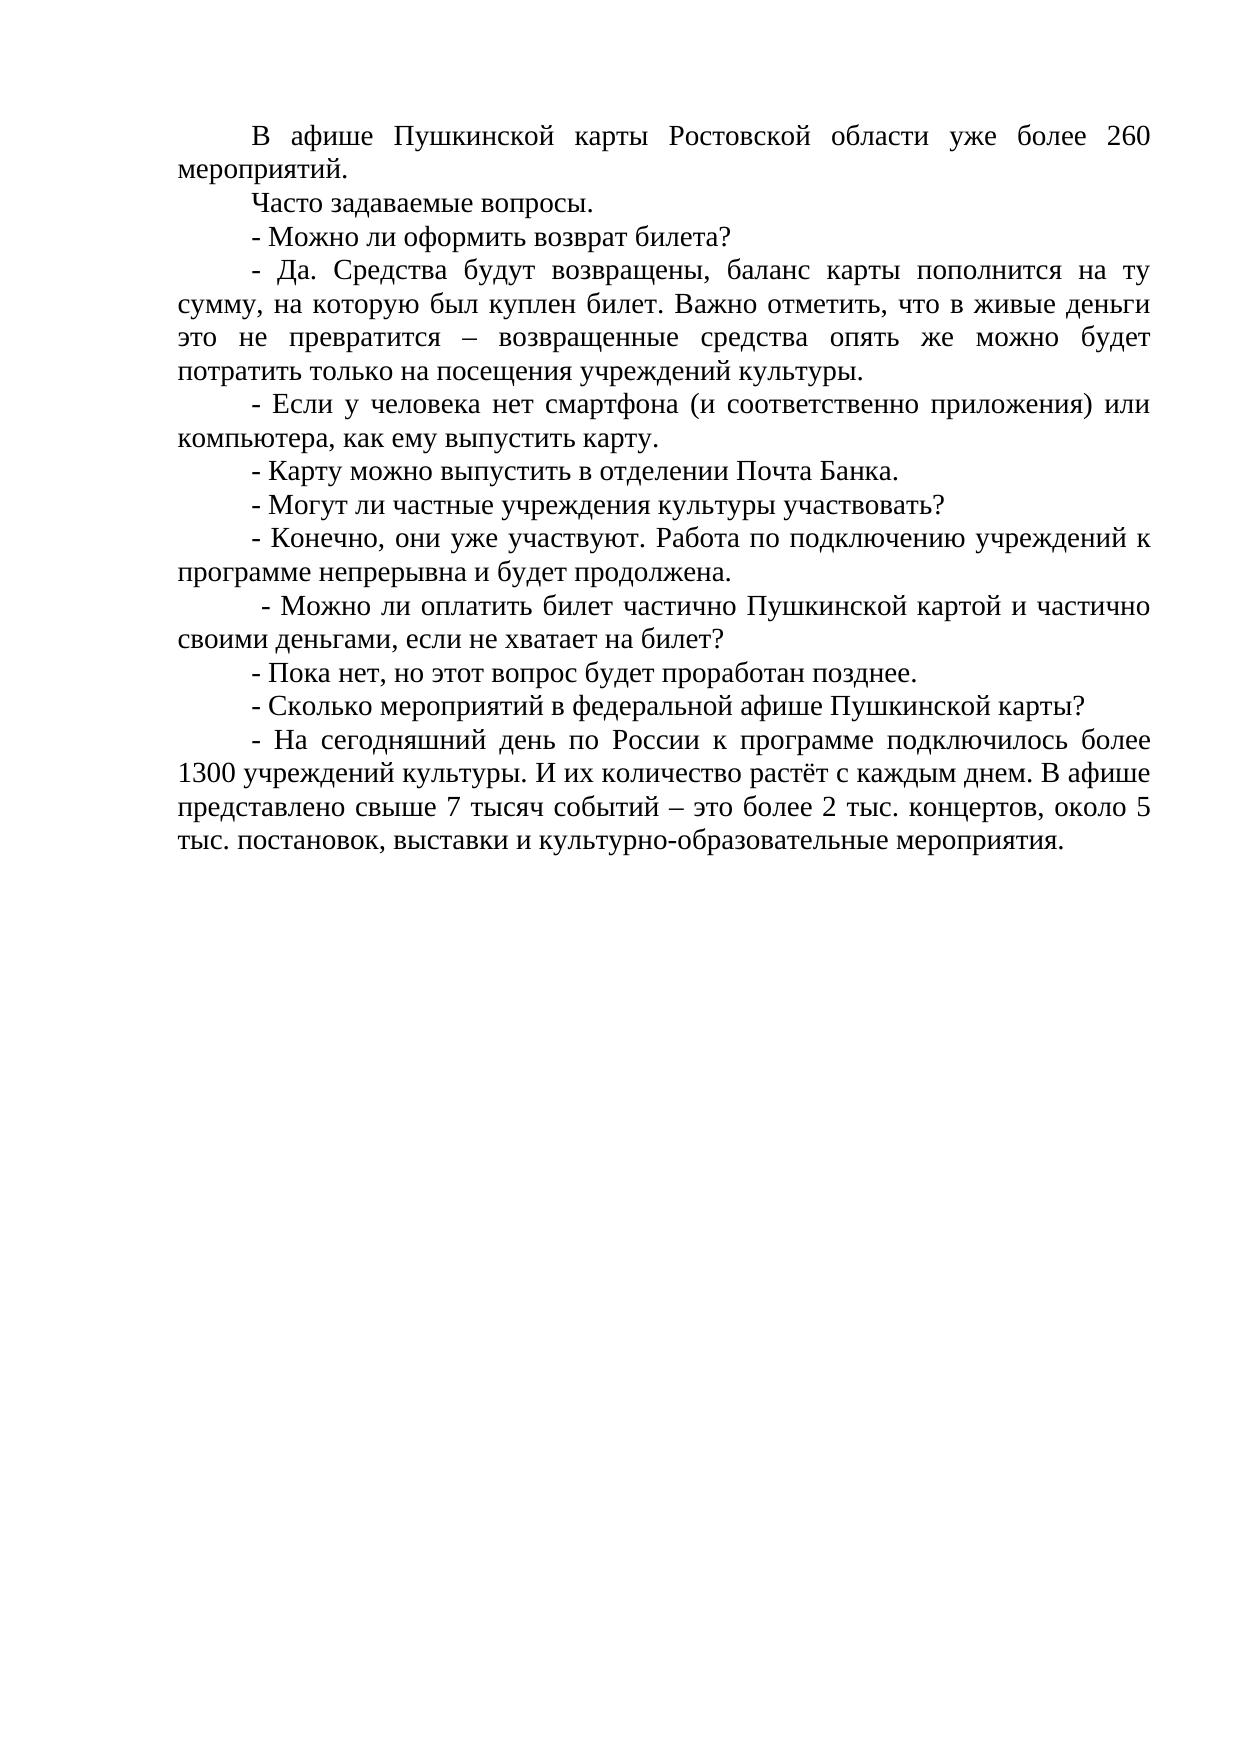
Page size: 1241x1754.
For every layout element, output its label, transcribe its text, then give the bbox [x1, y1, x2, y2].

text - Конечно, они уже участвуют. Работа по подключению учреждений к программе непрерывна и будет продолжена. [177, 521, 1152, 588]
text - Могут ли частные учреждения культуры участвовать? [177, 487, 1152, 521]
text - Если у человека нет смартфона (и соответственно приложения) или компьютера, как ему выпустить карту. [177, 386, 1152, 453]
text - На сегодняшний день по России к программе подключилось более 1300 учреждений культуры. И их количество растёт с каждым днем. В афише представлено свыше 7 тысяч событий – это более 2 тыс. концертов, около 5 тыс. постановок, выставки и культурно-образовательные мероприятия. [177, 722, 1152, 856]
text - Да. Средства будут возвращены, баланс карты пополнится на ту сумму, на которую был куплен билет. Важно отметить, что в живые деньги это не превратится – возвращенные средства опять же можно будет потратить только на посещения учреждений культуры. [177, 252, 1152, 386]
text - Сколько мероприятий в федеральной афише Пушкинской карты? [177, 688, 1152, 722]
text - Пока нет, но этот вопрос будет проработан позднее. [177, 655, 1152, 688]
text - Карту можно выпустить в отделении Почта Банка. [177, 453, 1152, 487]
text Часто задаваемые вопросы. [177, 185, 1152, 219]
text - Можно ли оформить возврат билета? [177, 219, 1152, 252]
text - Можно ли оплатить билет частично Пушкинской картой и частично своими деньгами, если не хватает на билет? [177, 588, 1152, 655]
text В афише Пушкинской карты Ростовской области уже более 260 мероприятий. [177, 118, 1152, 185]
